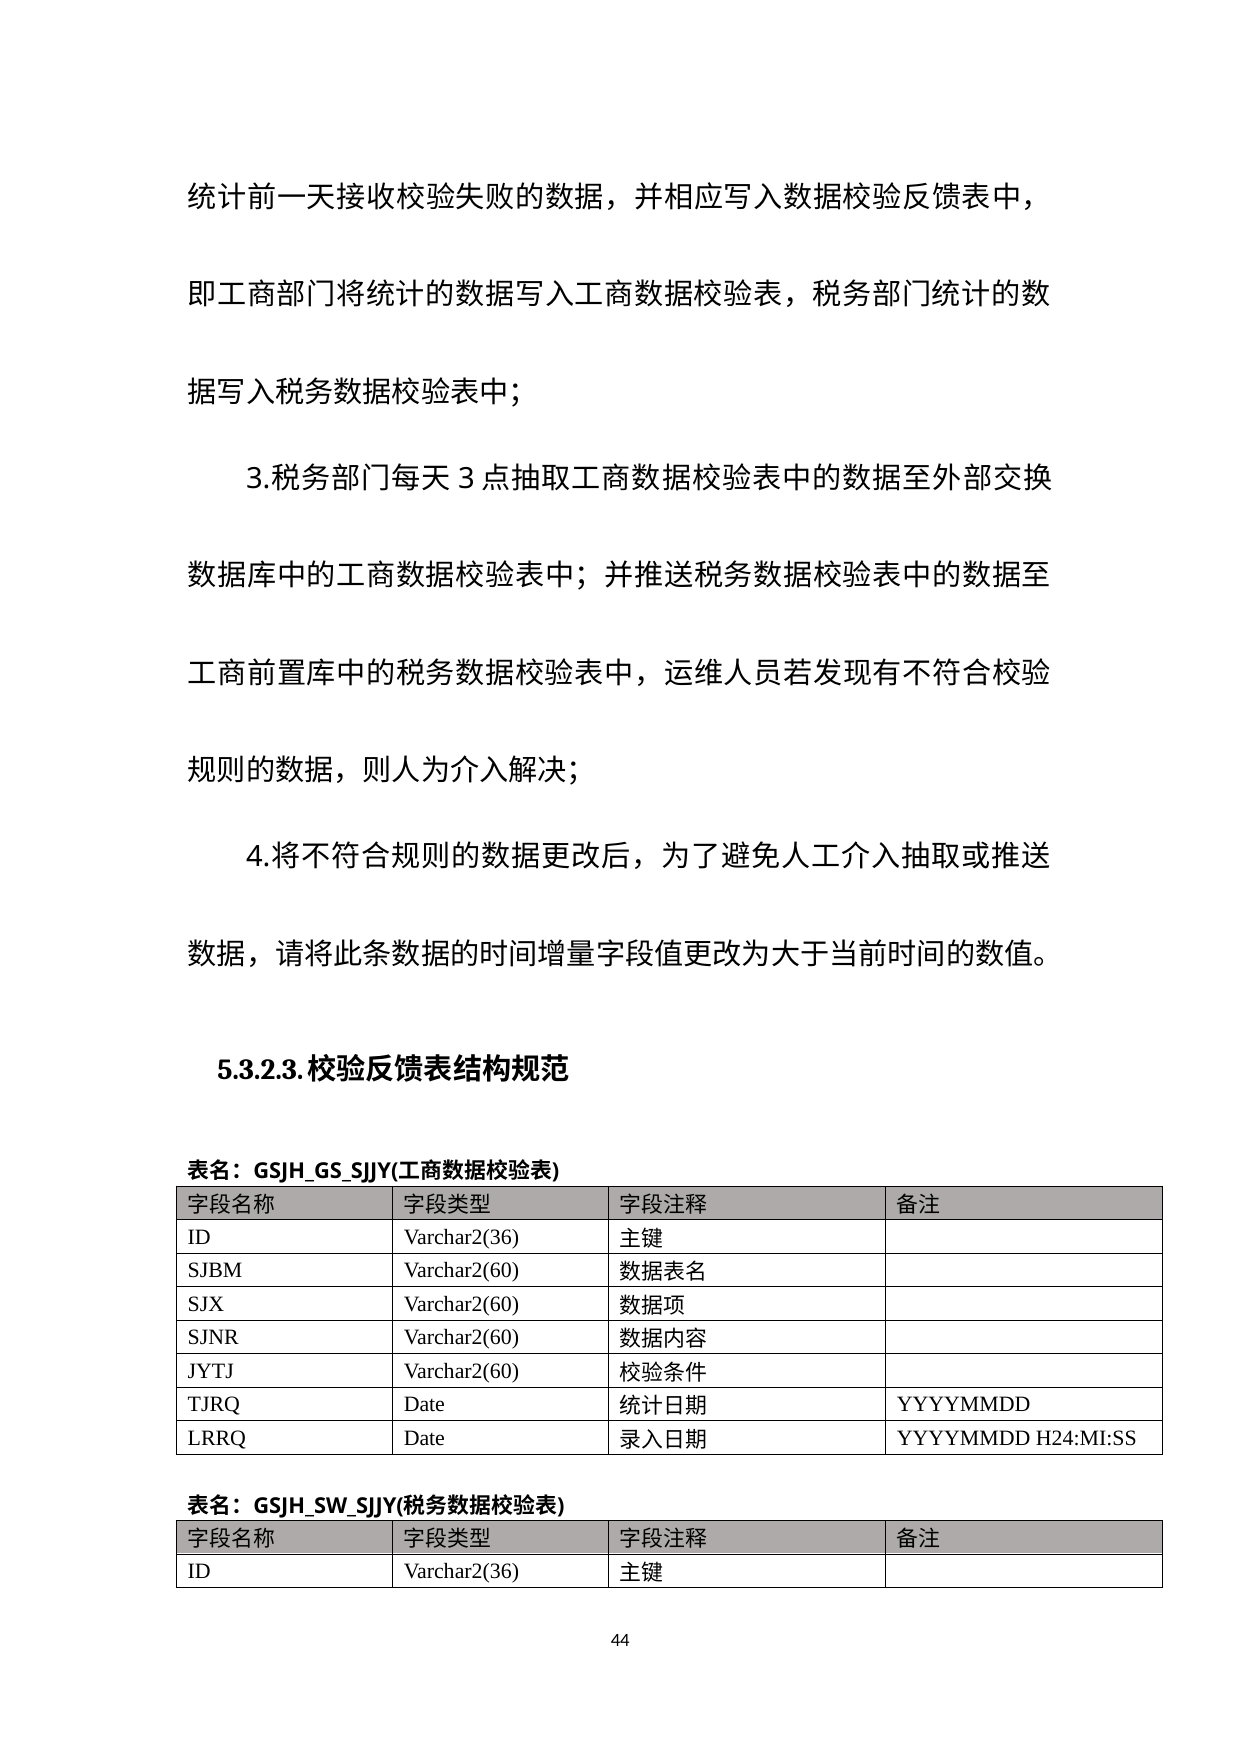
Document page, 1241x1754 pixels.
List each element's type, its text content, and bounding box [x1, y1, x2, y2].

table_cell 数据项 [609, 1287, 885, 1320]
table_cell ID [177, 1220, 392, 1253]
table_cell Date [393, 1388, 608, 1420]
table_cell Varchar2(60) [393, 1321, 608, 1353]
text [187, 162, 1053, 422]
text 3.税务部门每天3点抽取工商数据校验表中的数据至外部交换数据库中的工商数据校验表中；并推送税务数据校验表中的数据至工商前置库中的税务数据校验表中，运维人员若发现有不符合校验规则的数据，则人为介入解决； [187, 443, 1053, 801]
table_cell Varchar2(36) [393, 1220, 608, 1253]
table_cell [886, 1287, 1162, 1320]
table_header 字段类型 [393, 1187, 608, 1219]
subtitle 校验反馈表结构规范 [217, 1034, 1053, 1099]
table_cell 校验条件 [609, 1354, 885, 1387]
table_cell [886, 1321, 1162, 1353]
table_cell 数据内容 [609, 1321, 885, 1353]
table_cell [886, 1354, 1162, 1387]
table_header 字段名称 [177, 1521, 392, 1553]
table_header 字段注释 [609, 1187, 885, 1219]
table_cell Varchar2(60) [393, 1254, 608, 1286]
table_cell Varchar2(60) [393, 1287, 608, 1320]
table_cell 主键 [609, 1555, 885, 1587]
table_cell ID [177, 1555, 392, 1587]
table_cell SJX [177, 1287, 392, 1320]
text 表名：GSJH_SW_SJJY(税务数据校验表) [187, 1487, 1053, 1520]
table_cell 主键 [609, 1220, 885, 1253]
table_cell Varchar2(60) [393, 1354, 608, 1387]
table_cell TJRQ [177, 1388, 392, 1420]
table_cell Varchar2(36) [393, 1555, 608, 1587]
table_cell LRRQ [177, 1421, 392, 1454]
table_cell SJNR [177, 1321, 392, 1353]
table_header 字段类型 [393, 1521, 608, 1553]
text 4.将不符合规则的数据更改后，为了避免人工介入抽取或推送数据，请将此条数据的时间增量字段值更改为大于当前时间的数值。 [187, 822, 1053, 984]
table_cell [886, 1220, 1162, 1253]
table_cell 统计日期 [609, 1388, 885, 1420]
table_header 字段注释 [609, 1521, 885, 1553]
text 表名：GSJH_GS_SJJY(工商数据校验表) [187, 1153, 1053, 1186]
table_cell JYTJ [177, 1354, 392, 1387]
table_header 备注 [886, 1521, 1162, 1553]
table_header 备注 [886, 1187, 1162, 1219]
table_cell 录入日期 [609, 1421, 885, 1454]
table_cell SJBM [177, 1254, 392, 1286]
table_cell 数据表名 [609, 1254, 885, 1286]
table_cell YYYYMMDD [886, 1388, 1162, 1420]
table_header 字段名称 [177, 1187, 392, 1219]
table_cell [886, 1254, 1162, 1286]
table_cell YYYYMMDD H24:MI:SS [886, 1421, 1162, 1454]
table_cell Date [393, 1421, 608, 1454]
table_cell [886, 1555, 1162, 1587]
